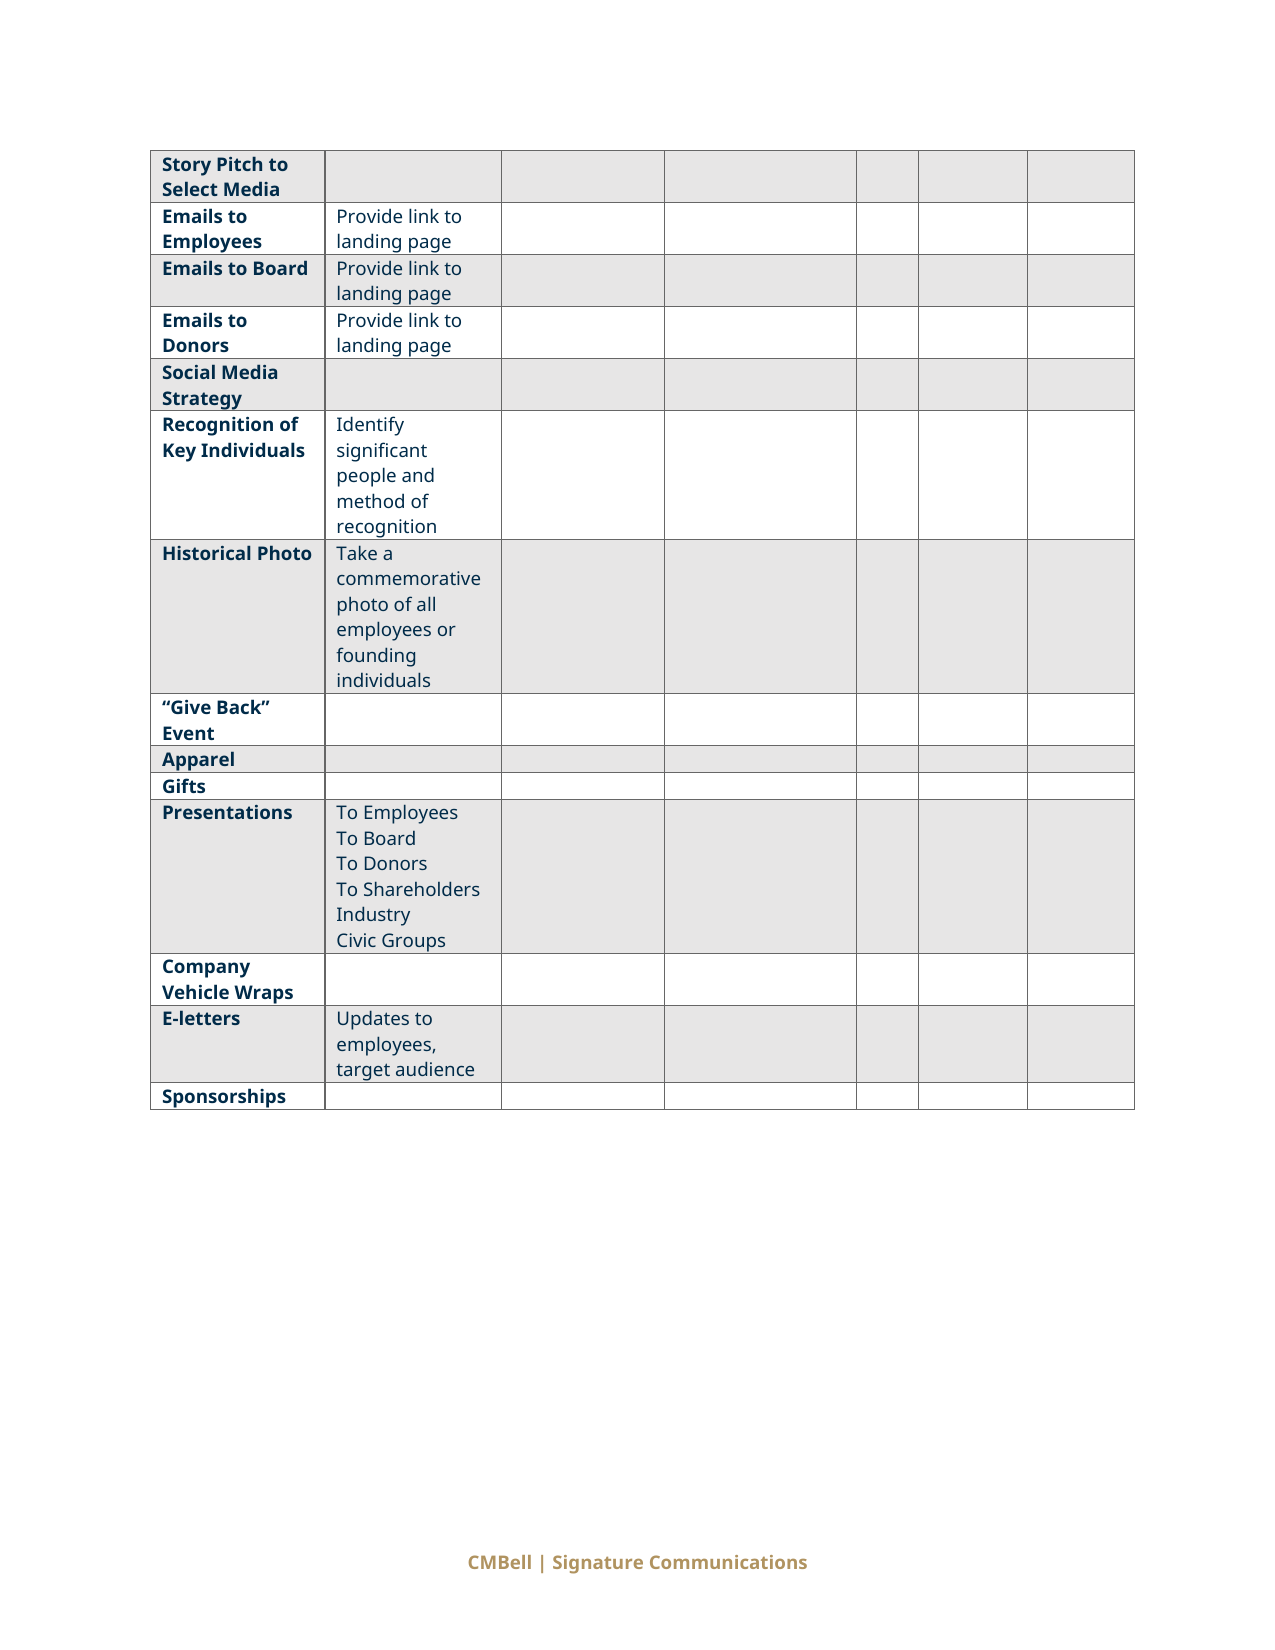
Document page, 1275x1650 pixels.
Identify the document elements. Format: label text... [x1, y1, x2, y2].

table_cell [502, 203, 664, 254]
table_cell [919, 1006, 1027, 1082]
table_cell [919, 411, 1027, 539]
table_cell [665, 800, 856, 953]
table_cell [857, 954, 918, 1005]
table_cell [665, 954, 856, 1005]
table_cell [1028, 800, 1134, 953]
table_cell [665, 203, 856, 254]
table_cell [1028, 203, 1134, 254]
table_cell [857, 800, 918, 953]
table_cell [502, 746, 664, 772]
table_cell Apparel [151, 746, 324, 772]
table_cell [857, 151, 918, 202]
table_cell Provide link to landing page [326, 255, 501, 306]
table_cell Social Media Strategy [151, 359, 324, 410]
table_cell [919, 746, 1027, 772]
table_cell [919, 203, 1027, 254]
table_cell [919, 800, 1027, 953]
table_cell [326, 954, 501, 1005]
table_cell [502, 1006, 664, 1082]
table_cell [502, 151, 664, 202]
table_cell [857, 746, 918, 772]
table_cell [665, 255, 856, 306]
table_cell [1028, 411, 1134, 539]
table_cell [665, 540, 856, 693]
table_cell Story Pitch to Select Media [151, 151, 324, 202]
table_cell [1028, 773, 1134, 798]
table_cell [665, 746, 856, 772]
table_cell [502, 773, 664, 798]
table_cell [326, 1083, 501, 1109]
table_cell [665, 1083, 856, 1109]
table_cell [502, 359, 664, 410]
table_cell [326, 359, 501, 410]
table_cell [919, 954, 1027, 1005]
table_cell [1028, 694, 1134, 745]
table_cell [1028, 1006, 1134, 1082]
table_cell [1028, 255, 1134, 306]
table_cell Emails to Board [151, 255, 324, 306]
table_cell “Give Back” Event [151, 694, 324, 745]
table_cell [665, 773, 856, 798]
table_cell [502, 255, 664, 306]
table_cell [857, 694, 918, 745]
table_cell [1028, 1083, 1134, 1109]
table_cell [857, 1083, 918, 1109]
table_cell [326, 694, 501, 745]
table_cell [1028, 746, 1134, 772]
table_cell [857, 773, 918, 798]
table_cell Historical Photo [151, 540, 324, 693]
table_cell [857, 307, 918, 358]
table_cell [919, 1083, 1027, 1109]
table_cell [502, 694, 664, 745]
table_cell Company Vehicle Wraps [151, 954, 324, 1005]
table_cell [1028, 359, 1134, 410]
table_cell [665, 307, 856, 358]
table_cell Emails to Employees [151, 203, 324, 254]
table_cell [919, 773, 1027, 798]
table_cell [919, 359, 1027, 410]
table_cell [857, 255, 918, 306]
table_cell Recognition of Key Individuals [151, 411, 324, 539]
table_cell [1028, 151, 1134, 202]
table_cell [502, 800, 664, 953]
table_cell [919, 151, 1027, 202]
table_cell Updates to employees, target audience [326, 1006, 501, 1082]
table_cell [502, 1083, 664, 1109]
table_cell [665, 1006, 856, 1082]
table_cell [502, 954, 664, 1005]
table_cell Emails to Donors [151, 307, 324, 358]
table_cell [919, 255, 1027, 306]
table_cell Gifts [151, 773, 324, 798]
table_cell Provide link to landing page [326, 203, 501, 254]
table_cell [857, 1006, 918, 1082]
table_cell To Employees To Board To Donors To Shareholders Industry Civic Groups [326, 800, 501, 953]
table_cell Provide link to landing page [326, 307, 501, 358]
table_cell [919, 540, 1027, 693]
table_cell E-letters [151, 1006, 324, 1082]
table_cell [326, 773, 501, 798]
table_cell [857, 411, 918, 539]
table_cell [326, 746, 501, 772]
table_cell [665, 411, 856, 539]
table_cell [665, 151, 856, 202]
table_cell [857, 203, 918, 254]
table_cell Take a commemorative photo of all employees or founding individuals [326, 540, 501, 693]
table_cell Identify significant people and method of recognition [326, 411, 501, 539]
table_cell [919, 307, 1027, 358]
table_cell [1028, 540, 1134, 693]
table_cell Presentations [151, 800, 324, 953]
table_cell [502, 307, 664, 358]
table_cell [919, 694, 1027, 745]
table_cell [502, 411, 664, 539]
table_cell [1028, 307, 1134, 358]
table_cell [1028, 954, 1134, 1005]
table_cell [326, 151, 501, 202]
table_cell [857, 540, 918, 693]
table_cell [502, 540, 664, 693]
table_cell Sponsorships [151, 1083, 324, 1109]
table_cell [665, 694, 856, 745]
table_cell [665, 359, 856, 410]
table_cell [857, 359, 918, 410]
